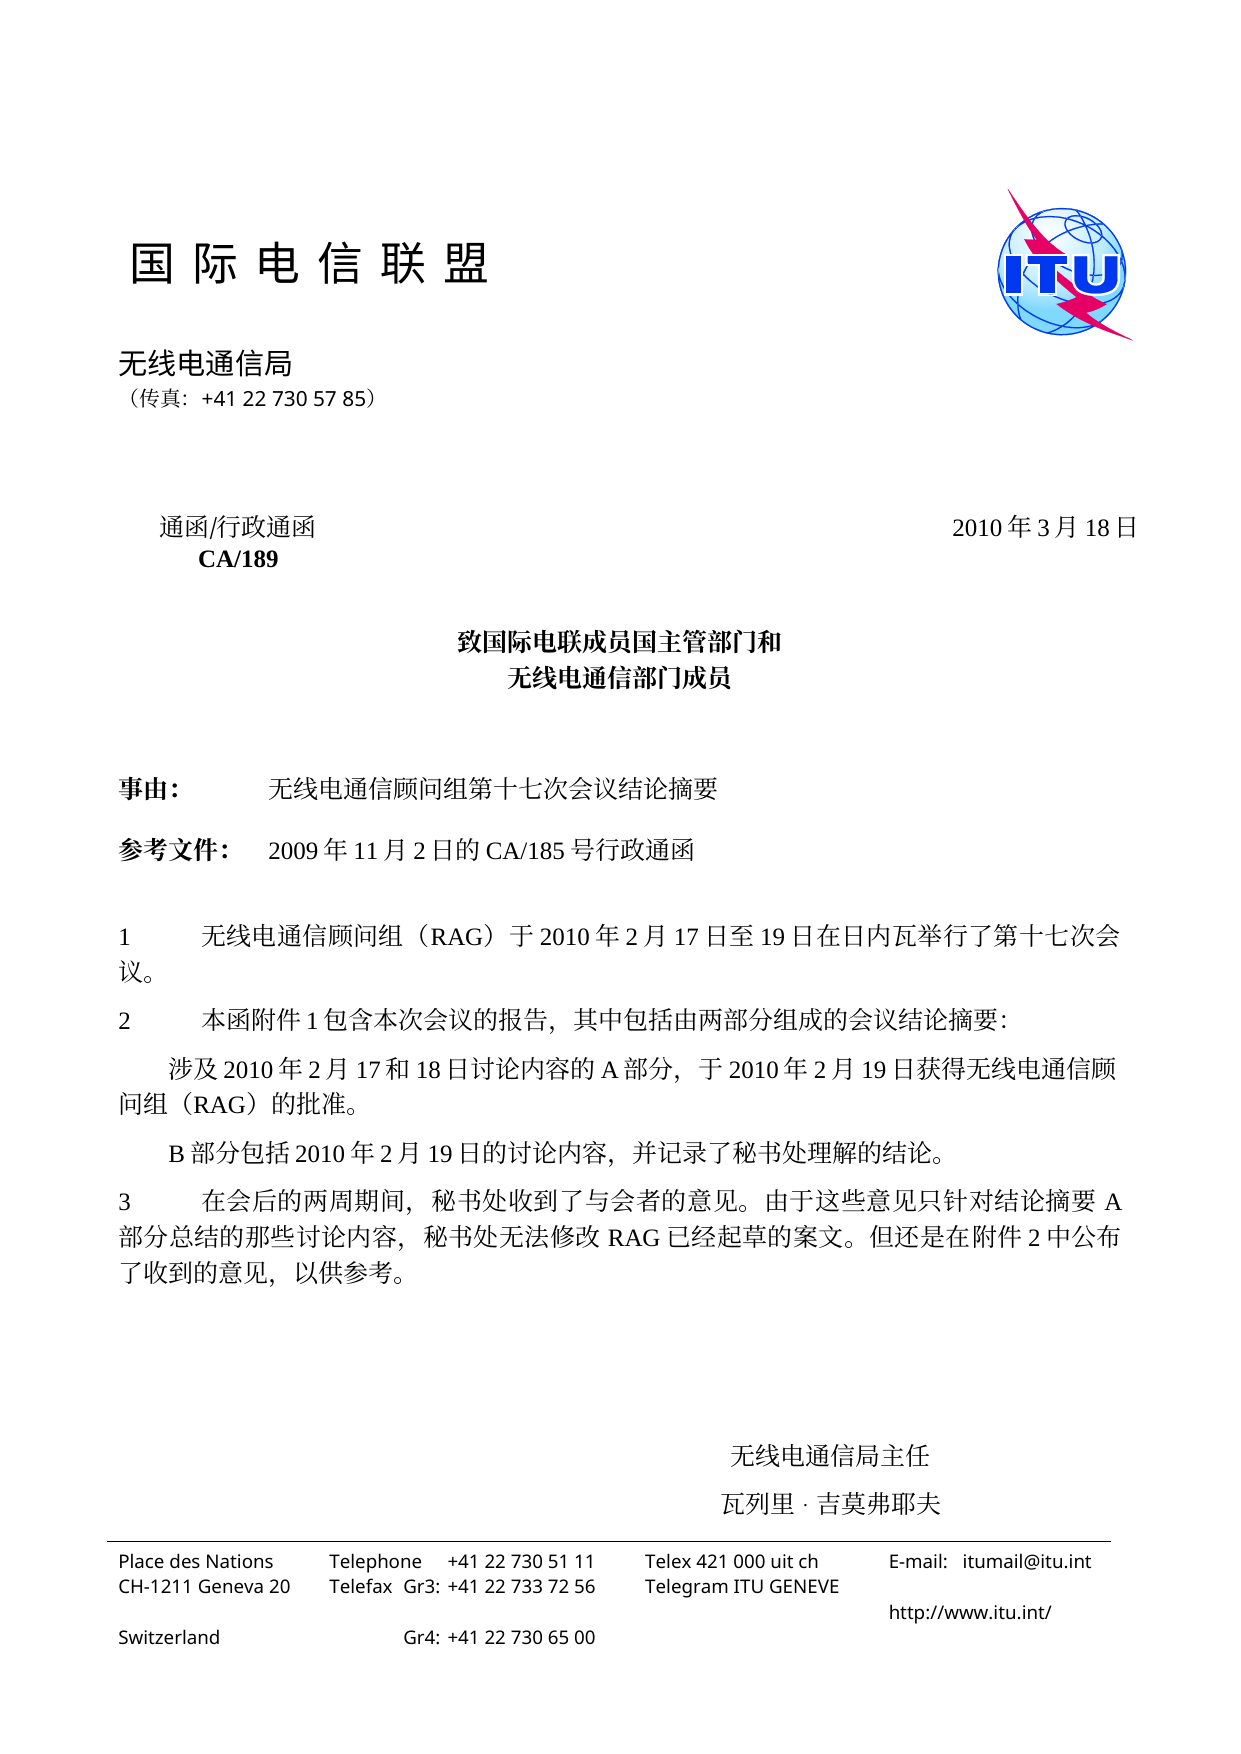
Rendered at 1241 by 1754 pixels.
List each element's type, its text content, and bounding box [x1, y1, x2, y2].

text 无线电通信局主任 [118, 1437, 930, 1473]
text 参考文件： 2009年11月2日的CA/185号行政通函 [118, 831, 1122, 866]
text 1 无线电通信顾问组（RAG）于2010年2月17日至19日在日内瓦举行了第十七次会议。 [118, 916, 1122, 988]
table_header 通函/行政通函 CA/189 [107, 495, 369, 573]
table_header 国 际 电 信 联 盟 [118, 189, 971, 341]
text 瓦列里•吉莫弗耶夫 [118, 1485, 1122, 1521]
table_header 2010年3月18日 [369, 495, 1151, 573]
table_header [1009, 189, 1145, 341]
title 涉及2010年2月17和18日讨论内容的A部分，于2010年2月19日获得无线电通信顾问组（RAG）的批准。 [118, 1049, 1122, 1121]
table_header [971, 189, 1131, 341]
text 3 在会后的两周期间，秘书处收到了与会者的意见。由于这些意见只针对结论摘要A部分总结的那些讨论内容，秘书处无法修改RAG已经起草的案文。但还是在附件2中公布了收到的意见，以供参考。 [118, 1182, 1122, 1290]
title B部分包括2010年2月19日的讨论内容，并记录了秘书处理解的结论。 [118, 1134, 1122, 1169]
text 事由： 无线电通信顾问组第十七次会议结论摘要 [118, 769, 1122, 806]
text 致国际电联成员国主管部门和 无线电通信部门成员 [118, 623, 1122, 694]
title 2 本函附件1包含本次会议的报告，其中包括由两部分组成的会议结论摘要： [118, 1001, 1122, 1037]
table_header 无线电通信局 （传真：+41 22 730 57 85） [107, 341, 636, 413]
